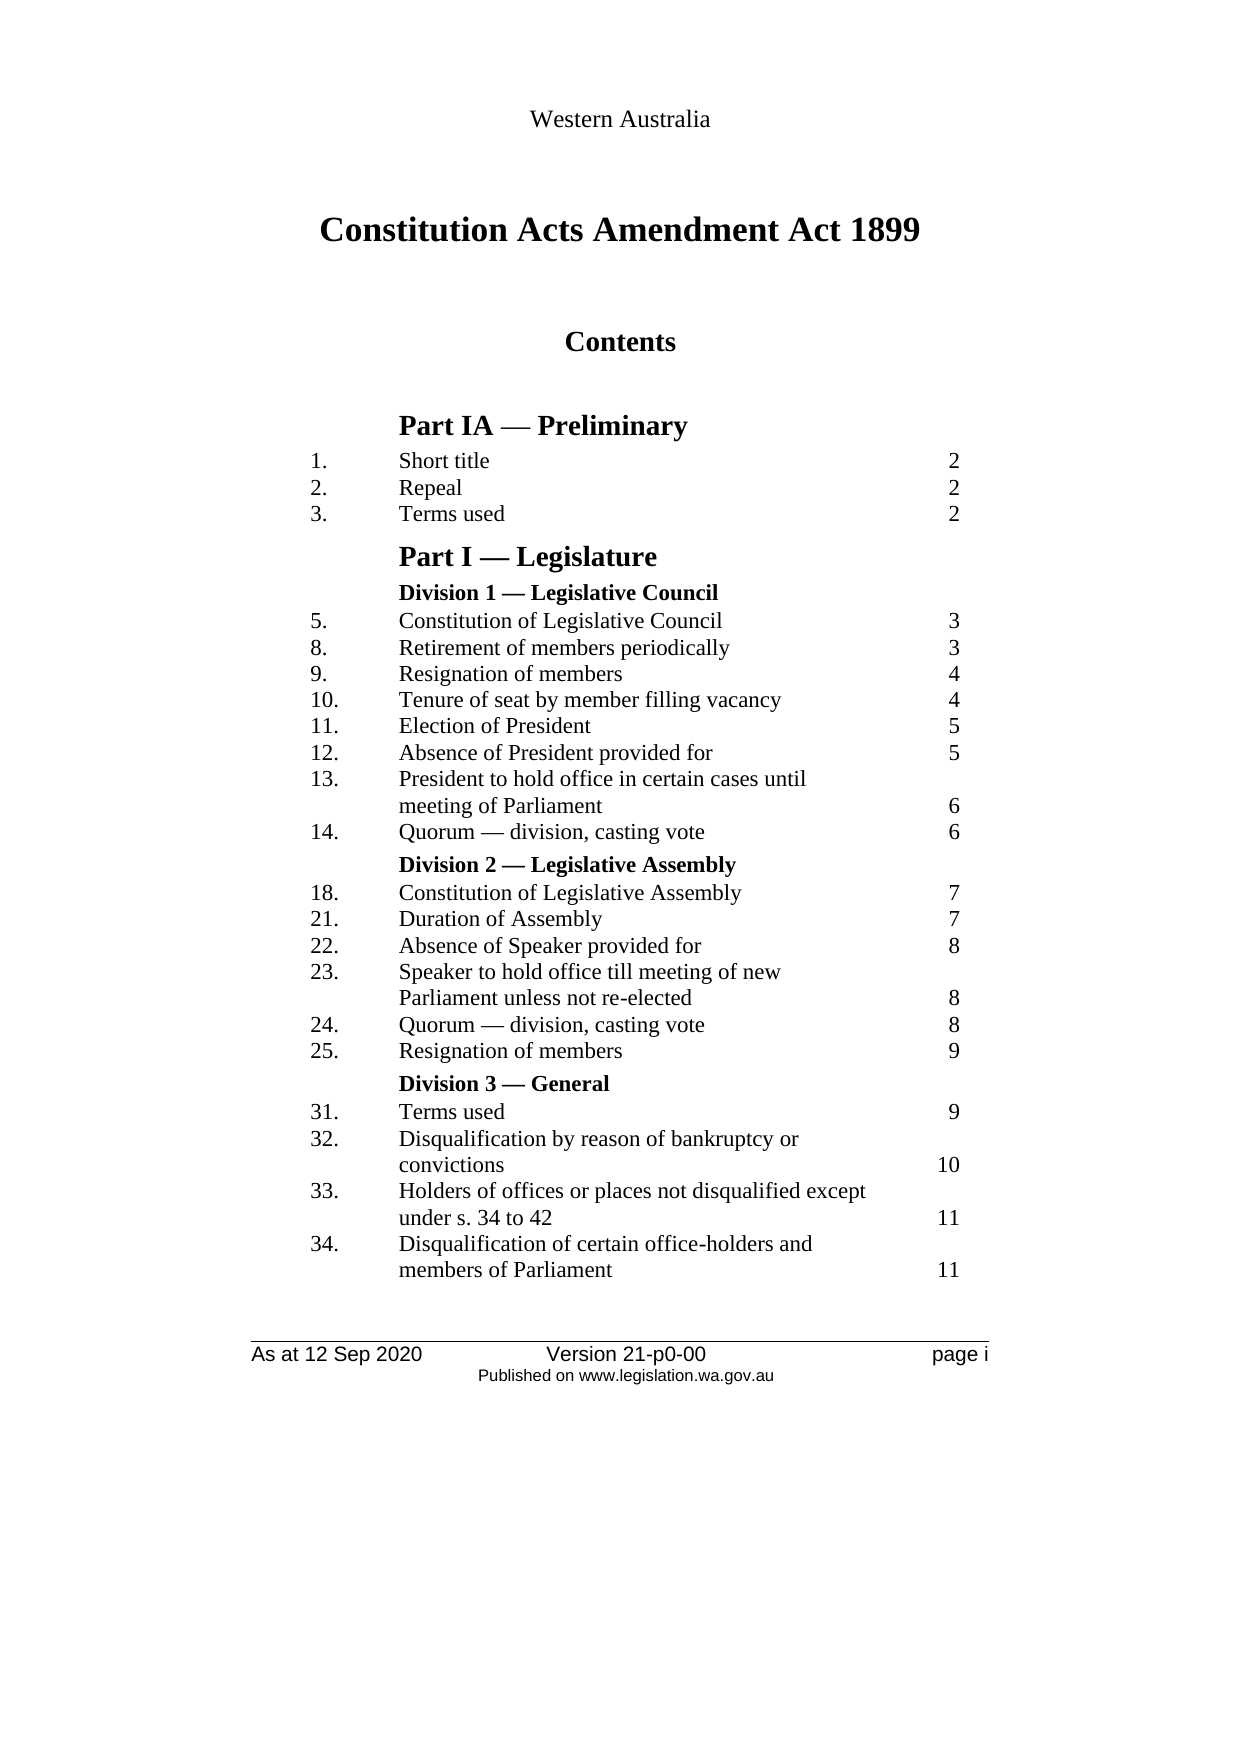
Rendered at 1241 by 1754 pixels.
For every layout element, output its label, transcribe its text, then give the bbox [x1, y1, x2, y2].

text Division 2 — Legislative Assembly [399, 851, 871, 877]
text 14. Quorum — division, casting vote 6 [310, 818, 871, 844]
text Contents [491, 324, 749, 358]
text 21. Duration of Assembly 7 [310, 905, 871, 932]
text Western Australia [251, 104, 989, 133]
text 18. Constitution of Legislative Assembly 7 [310, 879, 871, 905]
text 23. Speaker to hold office till meeting of new Parliament unless not re-elected 8 [310, 958, 871, 1011]
text 33. Holders of offices or places not disqualified except under s. 34 to 42 11 [310, 1177, 871, 1230]
text 24. Quorum — division, casting vote 8 [310, 1011, 871, 1037]
text Part IA — Preliminary [399, 408, 871, 441]
text 12. Absence of President provided for 5 [310, 739, 871, 765]
text 34. Disqualification of certain office-holders and members of Parliament 11 [310, 1230, 871, 1283]
text 25. Resignation of members 9 [310, 1037, 871, 1063]
text 32. Disqualification by reason of bankruptcy or convictions 10 [310, 1124, 871, 1177]
text 10. Tenure of seat by member filling vacancy 4 [310, 686, 871, 713]
text 31. Terms used 9 [310, 1098, 871, 1124]
text 11. Election of President 5 [310, 713, 871, 739]
text 1. Short title 2 [310, 447, 871, 474]
text 22. Absence of Speaker provided for 8 [310, 932, 871, 958]
text Division 1 — Legislative Council [399, 579, 871, 605]
text 5. Constitution of Legislative Council 3 [310, 607, 871, 633]
text Part I — Legislature [399, 539, 871, 572]
text 13. President to hold office in certain cases until meeting of Parliament 6 [310, 765, 871, 818]
text 2. Repeal 2 [310, 474, 871, 500]
text Division 3 — General [399, 1070, 871, 1096]
text 9. Resignation of members 4 [310, 660, 871, 686]
text 3. Terms used 2 [310, 500, 871, 526]
text Constitution Acts Amendment Act 1899 [251, 208, 989, 249]
text 8. Retirement of members periodically 3 [310, 633, 871, 660]
